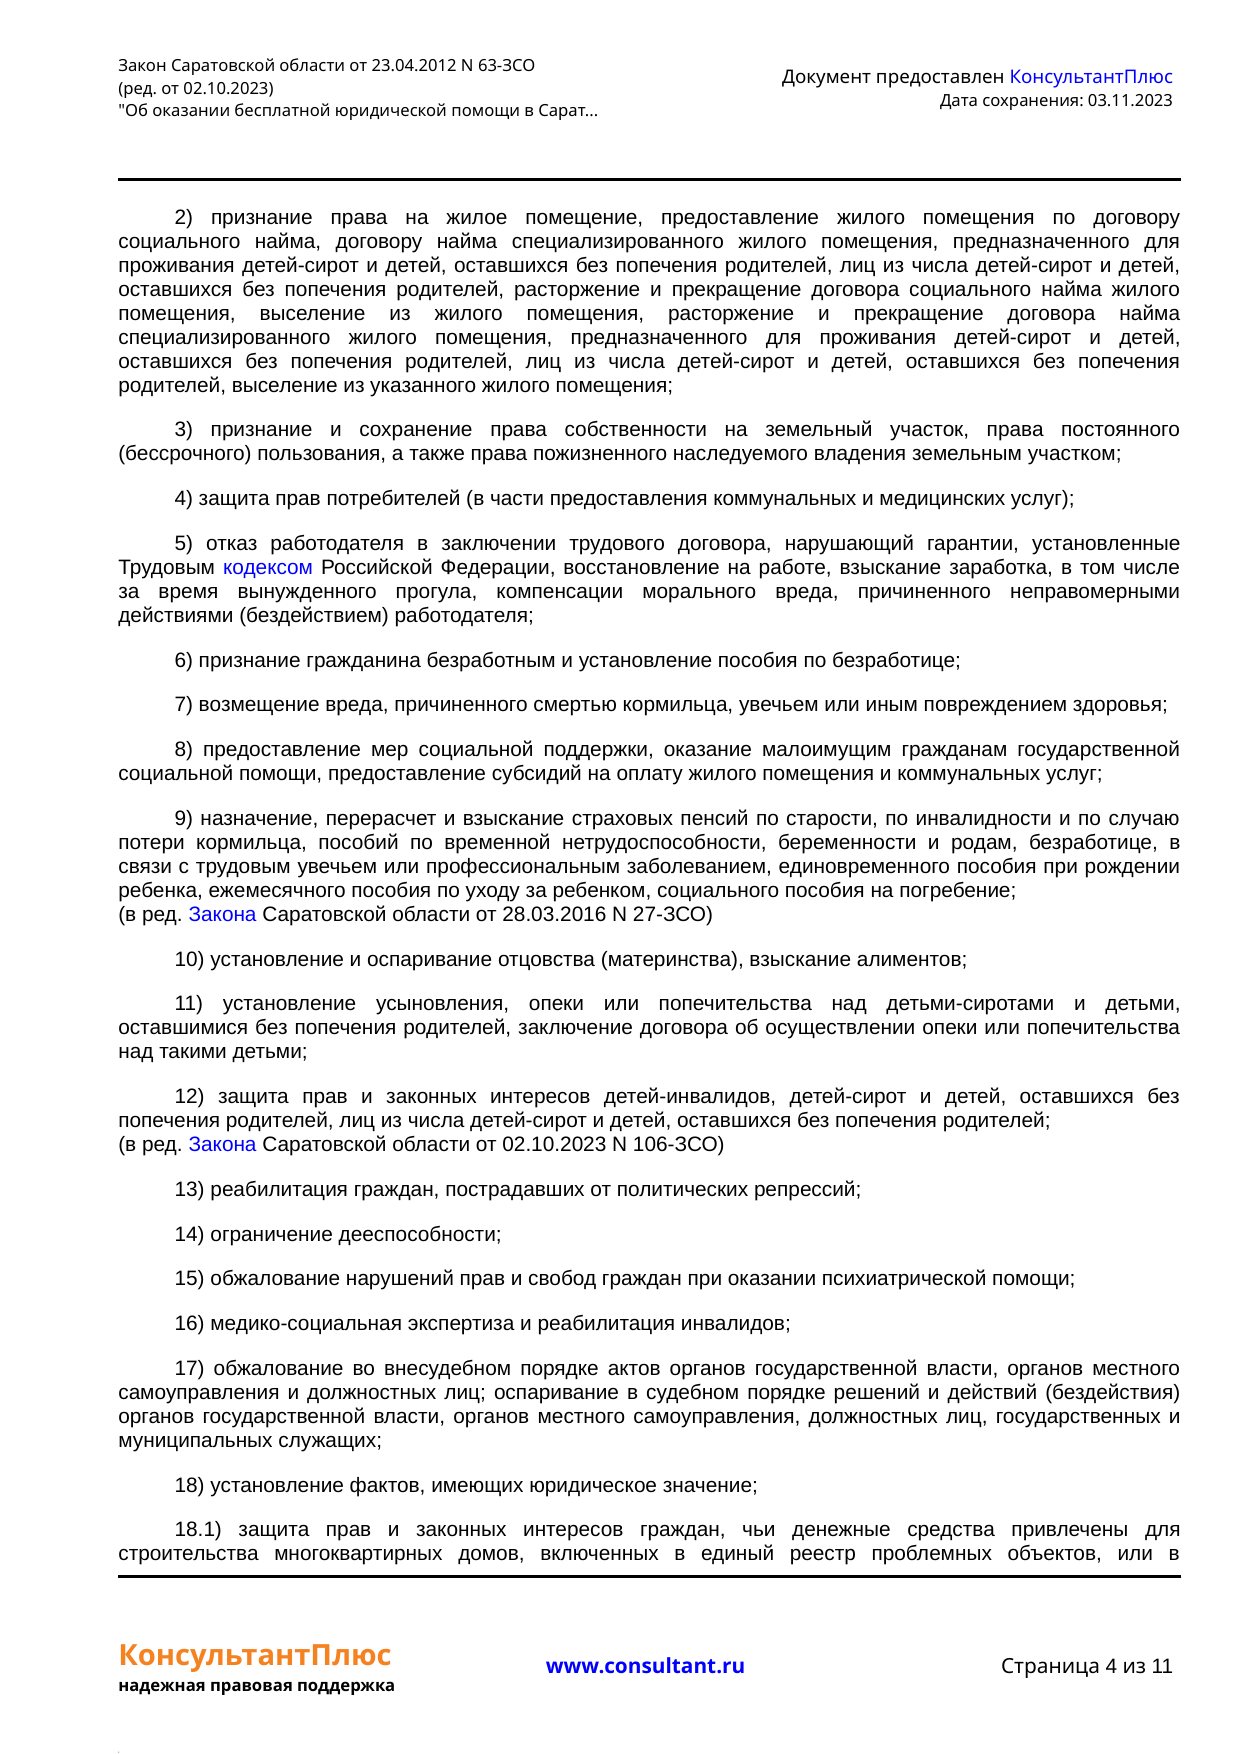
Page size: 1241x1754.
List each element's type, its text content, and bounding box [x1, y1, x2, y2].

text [118, 1517, 1181, 1565]
text 7) возмещение вреда, причиненного смертью кормильца, увечьем или иным повреждением здоровья; [118, 692, 1181, 716]
text 18) установление фактов, имеющих юридическое значение; [118, 1472, 1181, 1496]
text 5) отказ работодателя в заключении трудового договора, нарушающий гарантии, установленные Трудовым кодексом Российской Федерации, восстановление на работе, взыскание заработка, в том числе за время вынужденного прогула, компенсации морального вреда, причиненного неправомерными действиями (бездействием) работодателя; [118, 531, 1181, 627]
text 17) обжалование во внесудебном порядке актов органов государственной власти, органов местного самоуправления и должностных лиц; оспаривание в судебном порядке решений и действий (бездействия) органов государственной власти, органов местного самоуправления, должностных лиц, государственных и муниципальных служащих; [118, 1356, 1181, 1452]
text 2) признание права на жилое помещение, предоставление жилого помещения по договору социального найма, договору найма специализированного жилого помещения, предназначенного для проживания детей-сирот и детей, оставшихся без попечения родителей, лиц из числа детей-сирот и детей, оставшихся без попечения родителей, расторжение и прекращение договора социального найма жилого помещения, выселение из жилого помещения, расторжение и прекращение договора найма специализированного жилого помещения, предназначенного для проживания детей-сирот и детей, оставшихся без попечения родителей, лиц из числа детей-сирот и детей, оставшихся без попечения родителей, выселение из указанного жилого помещения; [118, 205, 1181, 396]
text 14) ограничение дееспособности; [118, 1221, 1181, 1245]
text 3) признание и сохранение права собственности на земельный участок, права постоянного (бессрочного) пользования, а также права пожизненного наследуемого владения земельным участком; [118, 417, 1181, 465]
text 8) предоставление мер социальной поддержки, оказание малоимущим гражданам государственной социальной помощи, предоставление субсидий на оплату жилого помещения и коммунальных услуг; [118, 737, 1181, 785]
text 4) защита прав потребителей (в части предоставления коммунальных и медицинских услуг); [118, 486, 1181, 510]
text 15) обжалование нарушений прав и свобод граждан при оказании психиатрической помощи; [118, 1266, 1181, 1290]
text 13) реабилитация граждан, пострадавших от политических репрессий; [118, 1177, 1181, 1201]
text 10) установление и оспаривание отцовства (материнства), взыскание алиментов; [118, 946, 1181, 970]
text (в ред. Закона Саратовской области от 02.10.2023 N 106-ЗСО) [118, 1132, 1181, 1156]
text 9) назначение, перерасчет и взыскание страховых пенсий по старости, по инвалидности и по случаю потери кормильца, пособий по временной нетрудоспособности, беременности и родам, безработице, в связи с трудовым увечьем или профессиональным заболеванием, единовременного пособия при рождении ребенка, ежемесячного пособия по уходу за ребенком, социального пособия на погребение; [118, 806, 1181, 902]
text 12) защита прав и законных интересов детей-инвалидов, детей-сирот и детей, оставшихся без попечения родителей, лиц из числа детей-сирот и детей, оставшихся без попечения родителей; [118, 1084, 1181, 1132]
text 6) признание гражданина безработным и установление пособия по безработице; [118, 647, 1181, 671]
text 11) установление усыновления, опеки или попечительства над детьми-сиротами и детьми, оставшимися без попечения родителей, заключение договора об осуществлении опеки или попечительства над такими детьми; [118, 991, 1181, 1063]
text 16) медико-социальная экспертиза и реабилитация инвалидов; [118, 1311, 1181, 1335]
text (в ред. Закона Саратовской области от 28.03.2016 N 27-ЗСО) [118, 902, 1181, 926]
